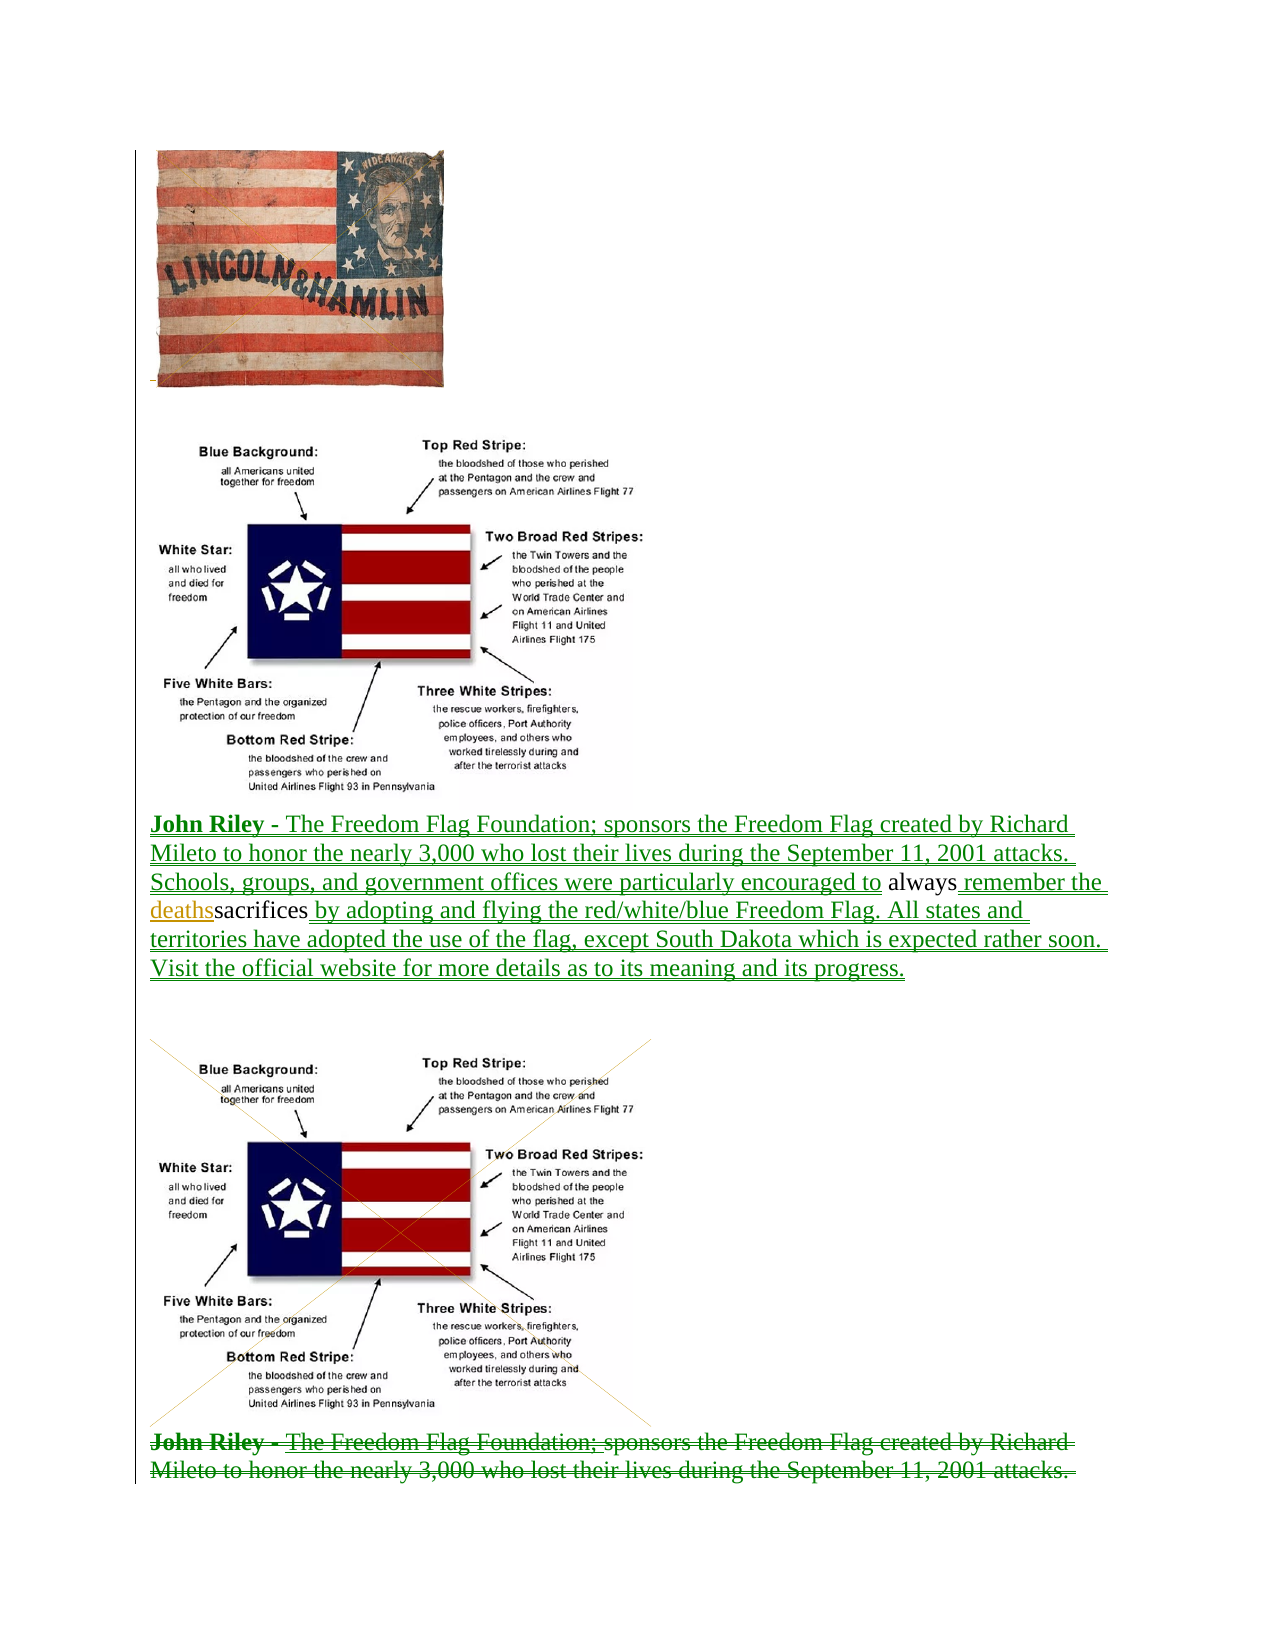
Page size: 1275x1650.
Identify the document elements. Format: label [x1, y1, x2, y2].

picture [402, 1040, 652, 1426]
picture [157, 270, 443, 388]
picture [156, 151, 298, 386]
picture [150, 1041, 399, 1425]
picture [158, 150, 442, 267]
picture [301, 151, 444, 386]
picture [151, 1234, 650, 1427]
picture [152, 1039, 649, 1232]
picture [150, 421, 652, 810]
